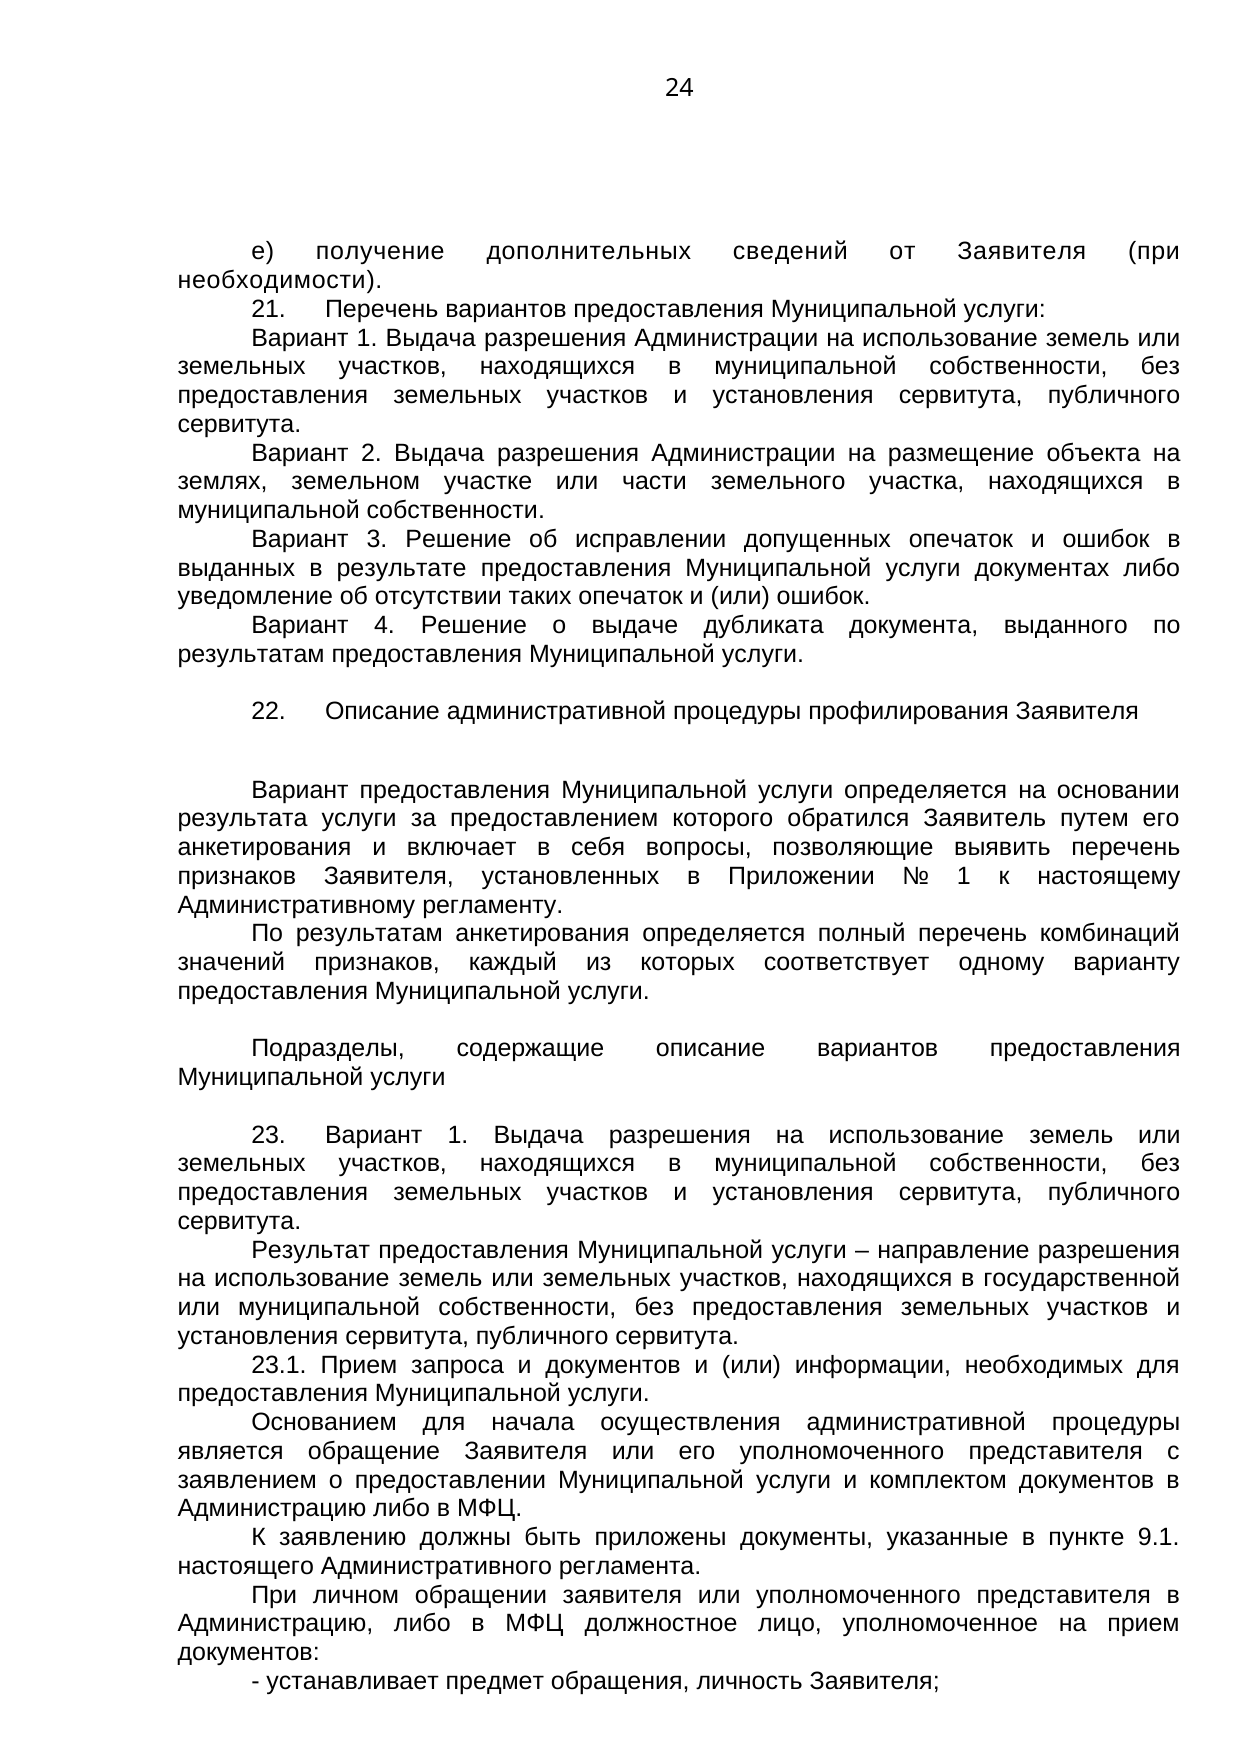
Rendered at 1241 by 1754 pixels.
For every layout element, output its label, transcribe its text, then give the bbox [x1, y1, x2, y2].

list По результатам анкетирования определяется полный перечень комбинаций значений признаков, каждый из которых соответствует одному варианту предоставления Муниципальной услуги. [177, 918, 1181, 1004]
list Описание административной процедуры профилирования Заявителя [177, 696, 1181, 725]
text Вариант 1. Выдача разрешения Администрации на использование земель или земельных участков, находящихся в муниципальной собственности, без предоставления земельных участков и установления сервитута, публичного сервитута. [177, 322, 1181, 437]
text - устанавливает предмет обращения, личность Заявителя; [177, 1666, 1181, 1694]
list Перечень вариантов предоставления Муниципальной услуги: [177, 294, 1181, 322]
text Результат предоставления Муниципальной услуги – направление разрешения на использование земель или земельных участков, находящихся в государственной или муниципальной собственности, без предоставления земельных участков и установления сервитута, публичного сервитута. [177, 1234, 1181, 1349]
text е) получение дополнительных сведений от Заявителя (при необходимости). [177, 236, 1181, 294]
text Вариант 4. Решение о выдаче дубликата документа, выданного по результатам предоставления Муниципальной услуги. [177, 610, 1181, 667]
list 23.1. Прием запроса и документов и (или) информации, необходимых для предоставления Муниципальной услуги. [177, 1349, 1181, 1407]
text Вариант предоставления Муниципальной услуги определяется на основании результата услуги за предоставлением которого обратился Заявитель путем его анкетирования и включает в себя вопросы, позволяющие выявить перечень признаков Заявителя, установленных в Приложении № 1 к настоящему Административному регламенту. [177, 774, 1181, 918]
text Вариант 3. Решение об исправлении допущенных опечаток и ошибок в выданных в результате предоставления Муниципальной услуги документах либо уведомление об отсутствии таких опечаток и (или) ошибок. [177, 524, 1181, 610]
text Вариант 2. Выдача разрешения Администрации на размещение объекта на землях, земельном участке или части земельного участка, находящихся в муниципальной собственности. [177, 437, 1181, 524]
text Подразделы, содержащие описание вариантов предоставления Муниципальной услуги [177, 1033, 1181, 1091]
list Вариант 1. Выдача разрешения на использование земель или земельных участков, находящихся в муниципальной собственности, без предоставления земельных участков и установления сервитута, публичного сервитута. [177, 1119, 1181, 1234]
text Основанием для начала осуществления административной процедуры является обращение Заявителя или его уполномоченного представителя с заявлением о предоставлении Муниципальной услуги и комплектом документов в Администрацию либо в МФЦ. [177, 1407, 1181, 1522]
text К заявлению должны быть приложены документы, указанные в пункте 9.1. настоящего Административного регламента. [177, 1522, 1181, 1579]
text При личном обращении заявителя или уполномоченного представителя в Администрацию, либо в МФЦ должностное лицо, уполномоченное на прием документов: [177, 1579, 1181, 1666]
